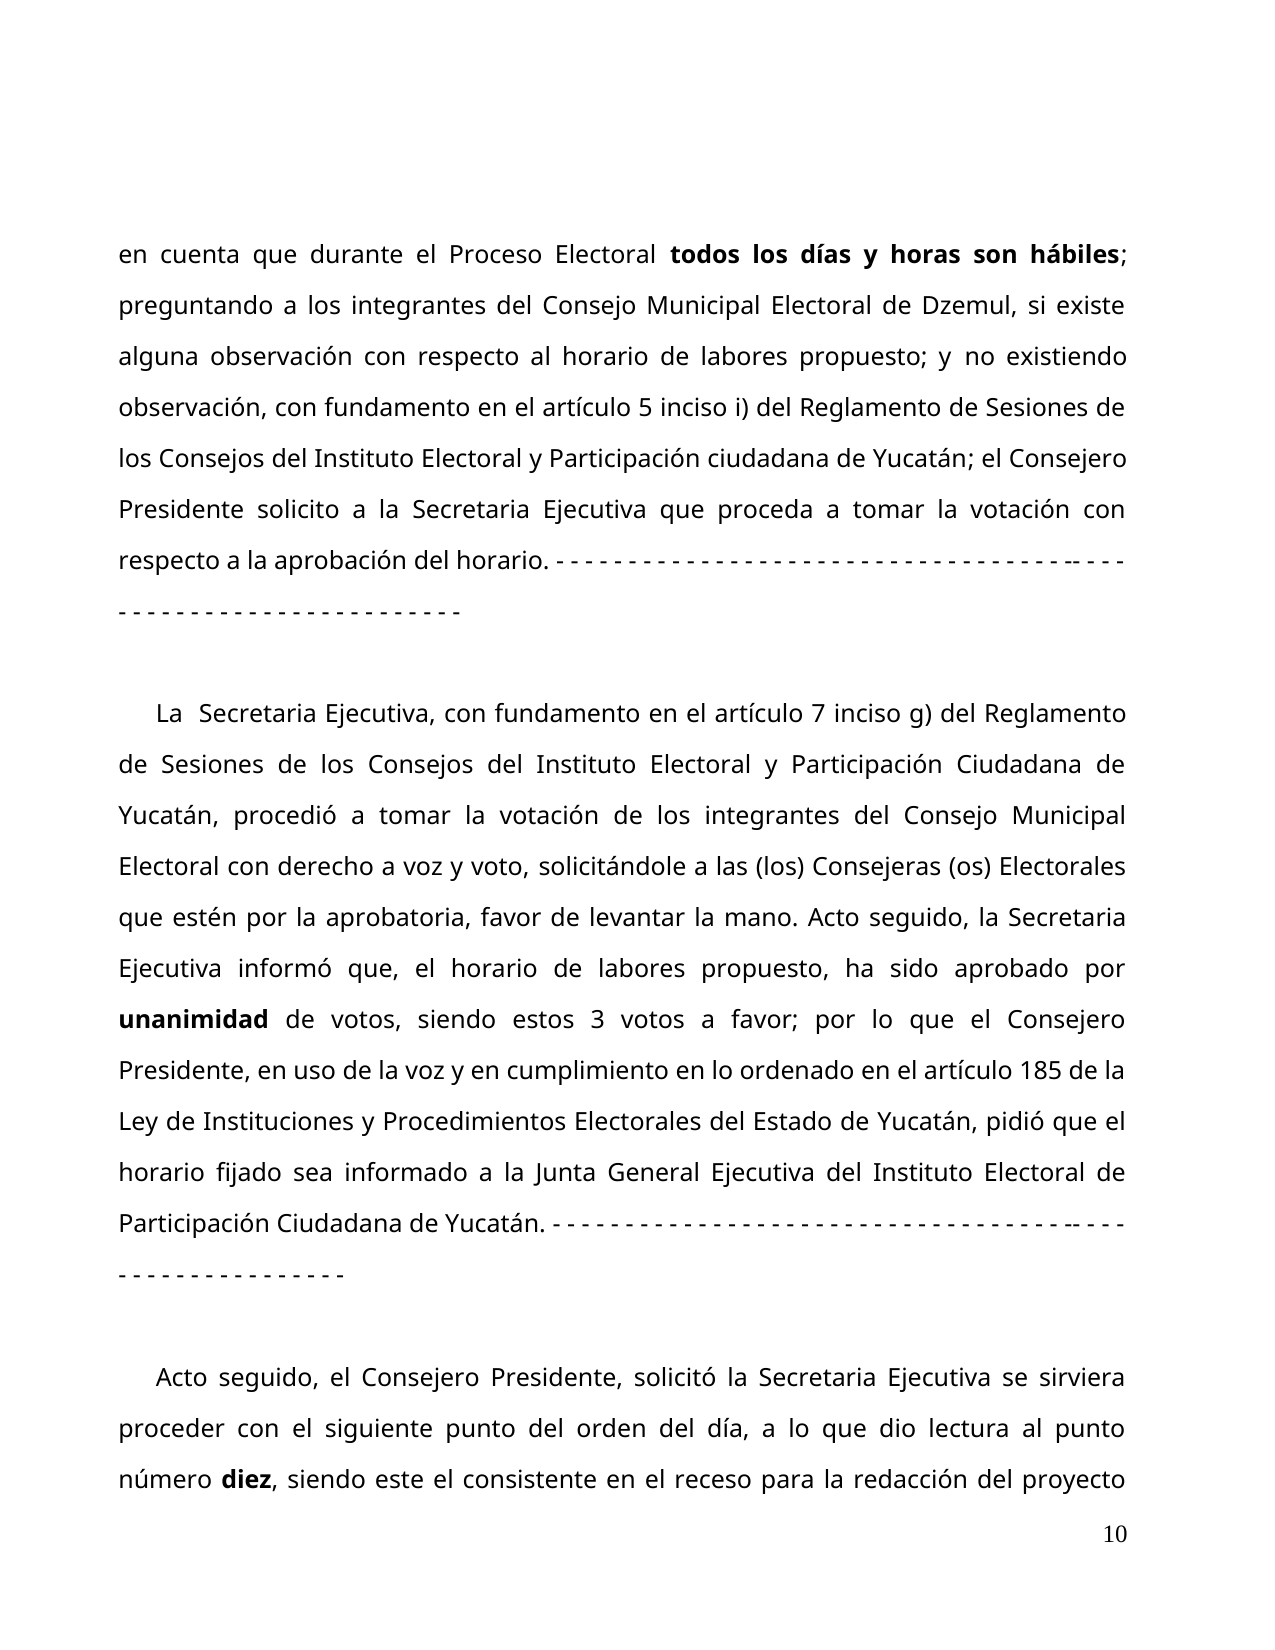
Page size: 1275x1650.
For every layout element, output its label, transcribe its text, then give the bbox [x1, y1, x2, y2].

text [118, 1359, 1127, 1495]
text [118, 236, 1127, 628]
text La Secretaria Ejecutiva, con fundamento en el artículo 7 inciso g) del Reglamento de Sesiones de los Consejos del Instituto Electoral y Participación Ciudadana de Yucatán, procedió a tomar la votación de los integrantes del Consejo Municipal Electoral con derecho a voz y voto, solicitándole a las (los) Consejeras (os) Electorales que estén por la aprobatoria, favor de levantar la mano. Acto seguido, la Secretaria Ejecutiva informó que, el horario de labores propuesto, ha sido aprobado por unanimidad de votos, siendo estos 3 votos a favor; por lo que el Consejero Presidente, en uso de la voz y en cumplimiento en lo ordenado en el artículo 185 de la Ley de Instituciones y Procedimientos Electorales del Estado de Yucatán, pidió que el horario fijado sea informado a la Junta General Ejecutiva del Instituto Electoral de Participación Ciudadana de Yucatán. - - - - - - - - - - - - - - - - - - - - - - - - - - - - - - - - - - - -- - - - - - - - - - - - - - - - - - - - [118, 696, 1127, 1291]
